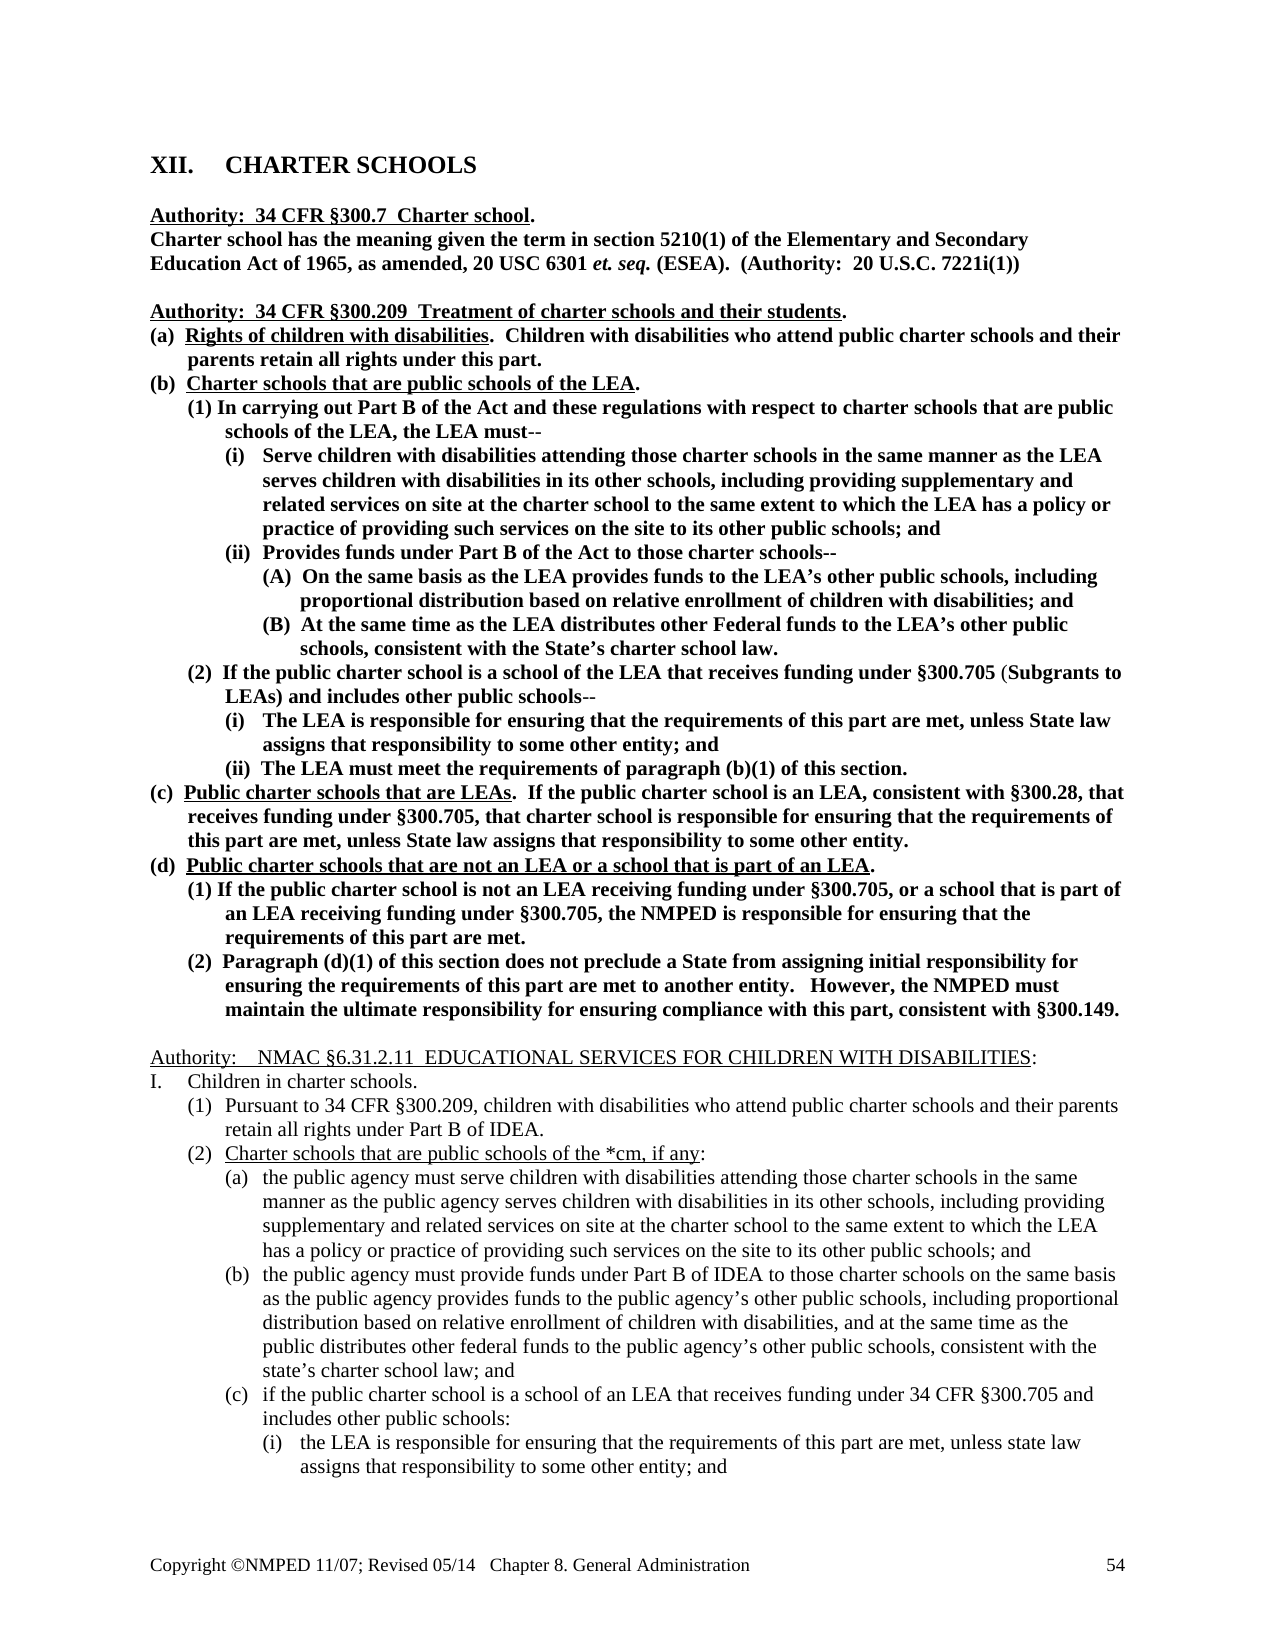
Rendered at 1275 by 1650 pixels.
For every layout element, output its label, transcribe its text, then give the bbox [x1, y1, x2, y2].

text (b) Charter schools that are public schools of the LEA. [150, 371, 1125, 395]
text Authority: 34 CFR §300.7 Charter school. [150, 203, 1125, 227]
text (i) the LEA is responsible for ensuring that the requirements of this part are met, unless state law assigns that responsibility to some other entity; and [262, 1430, 1125, 1478]
text (1) In carrying out Part B of the Act and these regulations with respect to charter schools that are public schools of the LEA, the LEA must-- [187, 395, 1125, 443]
text (2) Paragraph (d)(1) of this section does not preclude a State from assigning initial responsibility for ensuring the requirements of this part are met to another entity. However, the NMPED must maintain the ultimate responsibility for ensuring compliance with this part, consistent with §300.149. [187, 949, 1125, 1021]
text (a) Rights of children with disabilities. Children with disabilities who attend public charter schools and their parents retain all rights under this part. [150, 323, 1125, 371]
text (a) the public agency must serve children with disabilities attending those charter schools in the same manner as the public agency serves children with disabilities in its other schools, including providing supplementary and related services on site at the charter school to the same extent to which the LEA has a policy or practice of providing such services on the site to its other public schools; and [225, 1165, 1125, 1262]
text (B) At the same time as the LEA distributes other Federal funds to the LEA’s other public schools, consistent with the State’s charter school law. [262, 612, 1125, 660]
text (2) Charter schools that are public schools of the *cm, if any: [187, 1141, 1125, 1165]
text (b) the public agency must provide funds under Part B of IDEA to those charter schools on the same basis as the public agency provides funds to the public agency’s other public schools, including proportional distribution based on relative enrollment of children with disabilities, and at the same time as the public distributes other federal funds to the public agency’s other public schools, consistent with the state’s charter school law; and [225, 1262, 1125, 1382]
text (ii) Provides funds under Part B of the Act to those charter schools-- [225, 540, 1125, 564]
text (i) The LEA is responsible for ensuring that the requirements of this part are met, unless State law assigns that responsibility to some other entity; and [225, 708, 1125, 756]
text Charter school has the meaning given the term in section 5210(1) of the Elementary and Secondary Education Act of 1965, as amended, 20 USC 6301 et. seq. (ESEA). (Authority: 20 U.S.C. 7221i(1)) [150, 227, 1125, 275]
text Authority: 34 CFR §300.209 Treatment of charter schools and their students. [150, 299, 1125, 323]
text (c) if the public charter school is a school of an LEA that receives funding under 34 CFR §300.705 and includes other public schools: [225, 1382, 1125, 1430]
text XII. CHARTER SCHOOLS [150, 150, 1125, 179]
text Authority: NMAC §6.31.2.11 EDUCATIONAL SERVICES FOR CHILDREN WITH DISABILITIES: [150, 1045, 1125, 1069]
text (2) If the public charter school is a school of the LEA that receives funding under §300.705 (Subgrants to LEAs) and includes other public schools-- [187, 660, 1125, 708]
text (i) Serve children with disabilities attending those charter schools in the same manner as the LEA serves children with disabilities in its other schools, including providing supplementary and related services on site at the charter school to the same extent to which the LEA has a policy or practice of providing such services on the site to its other public schools; and [225, 443, 1125, 540]
text (1) Pursuant to 34 CFR §300.209, children with disabilities who attend public charter schools and their parents retain all rights under Part B of IDEA. [187, 1093, 1125, 1141]
text (1) If the public charter school is not an LEA receiving funding under §300.705, or a school that is part of an LEA receiving funding under §300.705, the NMPED is responsible for ensuring that the requirements of this part are met. [187, 877, 1125, 949]
text I. Children in charter schools. [150, 1069, 1125, 1093]
text (c) Public charter schools that are LEAs. If the public charter school is an LEA, consistent with §300.28, that receives funding under §300.705, that charter school is responsible for ensuring that the requirements of this part are met, unless State law assigns that responsibility to some other entity. [150, 780, 1125, 852]
text (ii) The LEA must meet the requirements of paragraph (b)(1) of this section. [225, 756, 1125, 780]
text (d) Public charter schools that are not an LEA or a school that is part of an LEA. [150, 852, 1125, 877]
text (A) On the same basis as the LEA provides funds to the LEA’s other public schools, including proportional distribution based on relative enrollment of children with disabilities; and [262, 564, 1125, 612]
